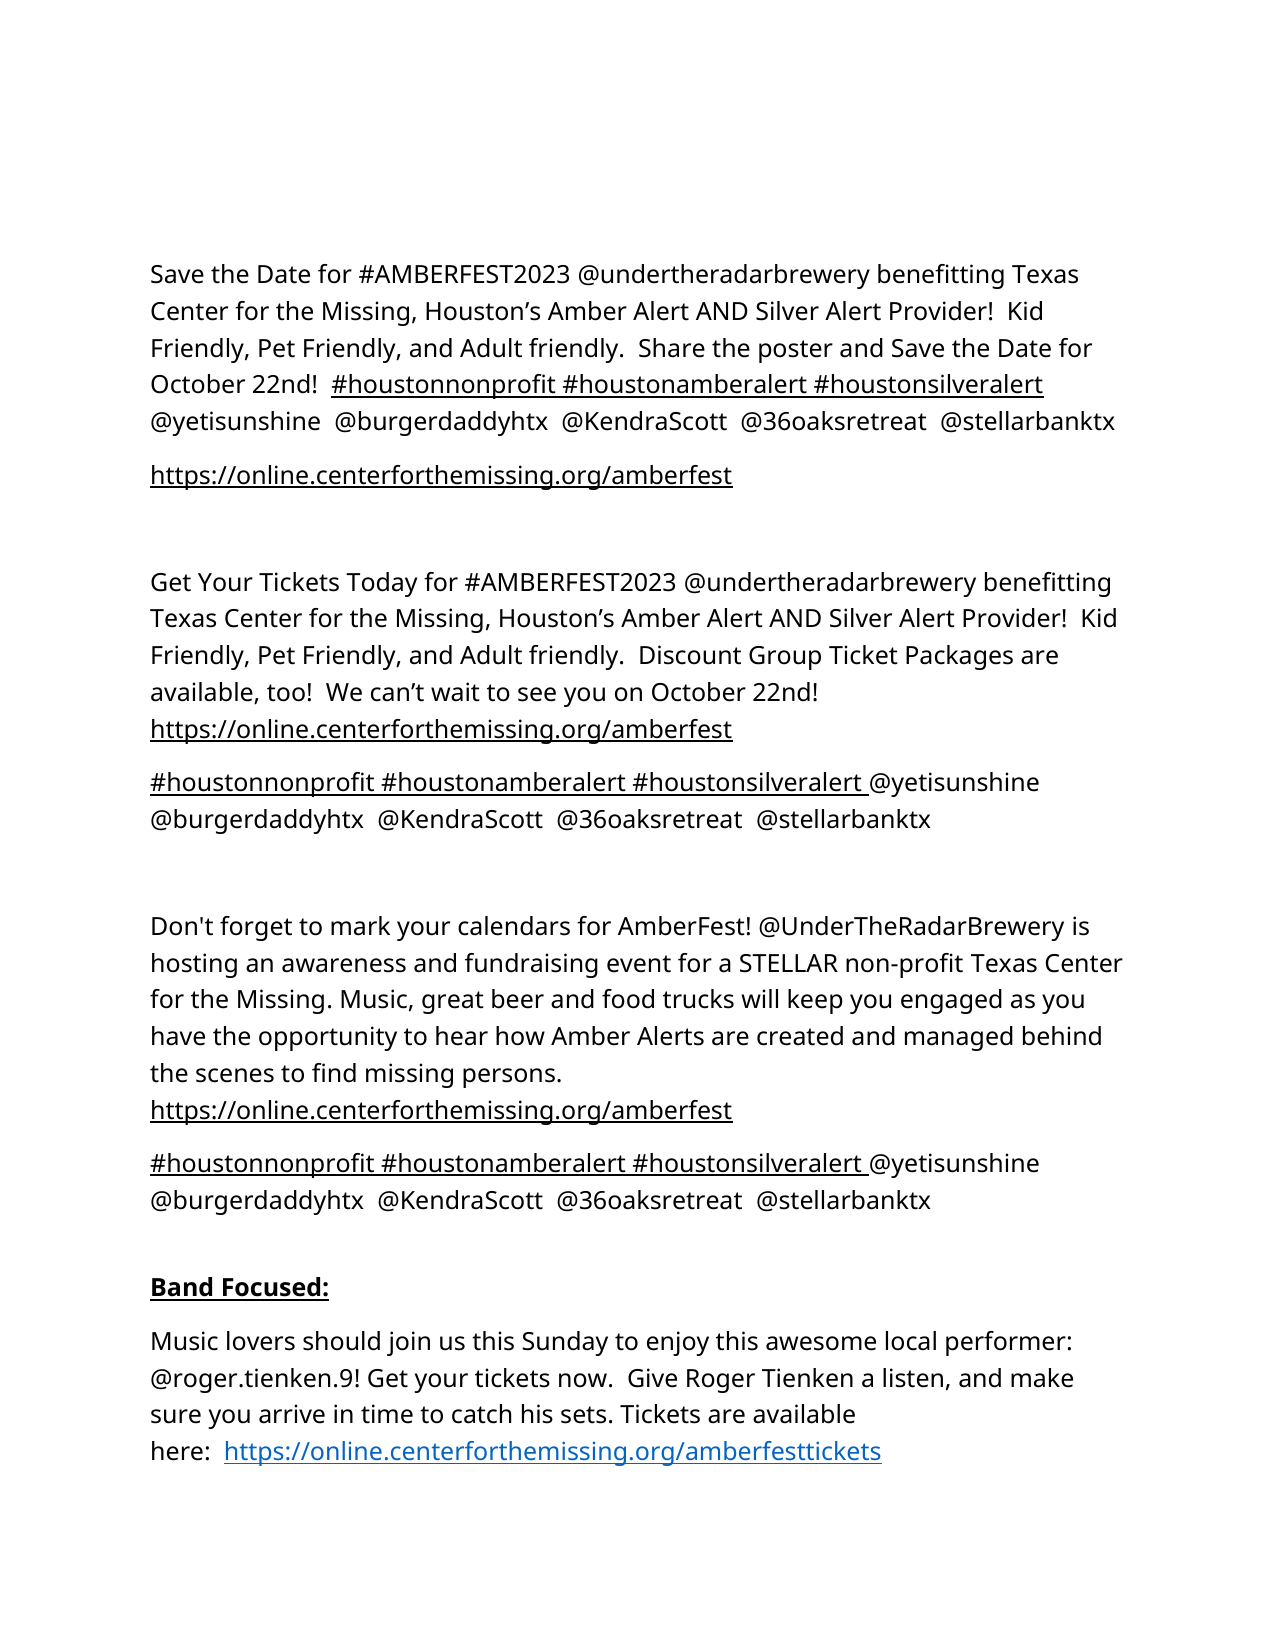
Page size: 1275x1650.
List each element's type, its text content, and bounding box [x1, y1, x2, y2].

text #houstonnonprofit #houstonamberalert #houstonsilveralert @yetisunshine @burgerdaddyhtx @KendraScott @36oaksretreat @stellarbanktx [150, 765, 1125, 836]
text Don't forget to mark your calendars for AmberFest! @UnderTheRadarBrewery is hosting an awareness and fundraising event for a STELLAR non-profit Texas Center for the Missing. Music, great beer and food trucks will keep you engaged as you have the opportunity to hear how Amber Alerts are created and managed behind the scenes to find missing persons. https://online.centerforthemissing.org/amberfest [150, 908, 1125, 1126]
text Save the Date for #AMBERFEST2023 @undertheradarbrewery benefitting Texas Center for the Missing, Houston’s Amber Alert AND Silver Alert Provider! Kid Friendly, Pet Friendly, and Adult friendly. Share the poster and Save the Date for October 22nd! #houstonnonprofit #houstonamberalert #houstonsilveralert @yetisunshine @burgerdaddyhtx @KendraScott @36oaksretreat @stellarbanktx [150, 257, 1125, 438]
text Music lovers should join us this Sunday to enjoy this awesome local performer: @roger.tienken.9! Get your tickets now. Give Roger Tienken a listen, and make sure you arrive in time to catch his sets. Tickets are available here: https://online.centerforthemissing.org/amberfesttickets [150, 1323, 1125, 1468]
text #houstonnonprofit #houstonamberalert #houstonsilveralert @yetisunshine @burgerdaddyhtx @KendraScott @36oaksretreat @stellarbanktx [150, 1146, 1125, 1217]
text Get Your Tickets Today for #AMBERFEST2023 @undertheradarbrewery benefitting Texas Center for the Missing, Houston’s Amber Alert AND Silver Alert Provider! Kid Friendly, Pet Friendly, and Adult friendly. Discount Group Ticket Packages are available, too! We can’t wait to see you on October 22nd! https://online.centerforthemissing.org/amberfest [150, 564, 1125, 745]
text Band Focused: [150, 1270, 1125, 1304]
text https://online.centerforthemissing.org/amberfest [150, 457, 1125, 491]
